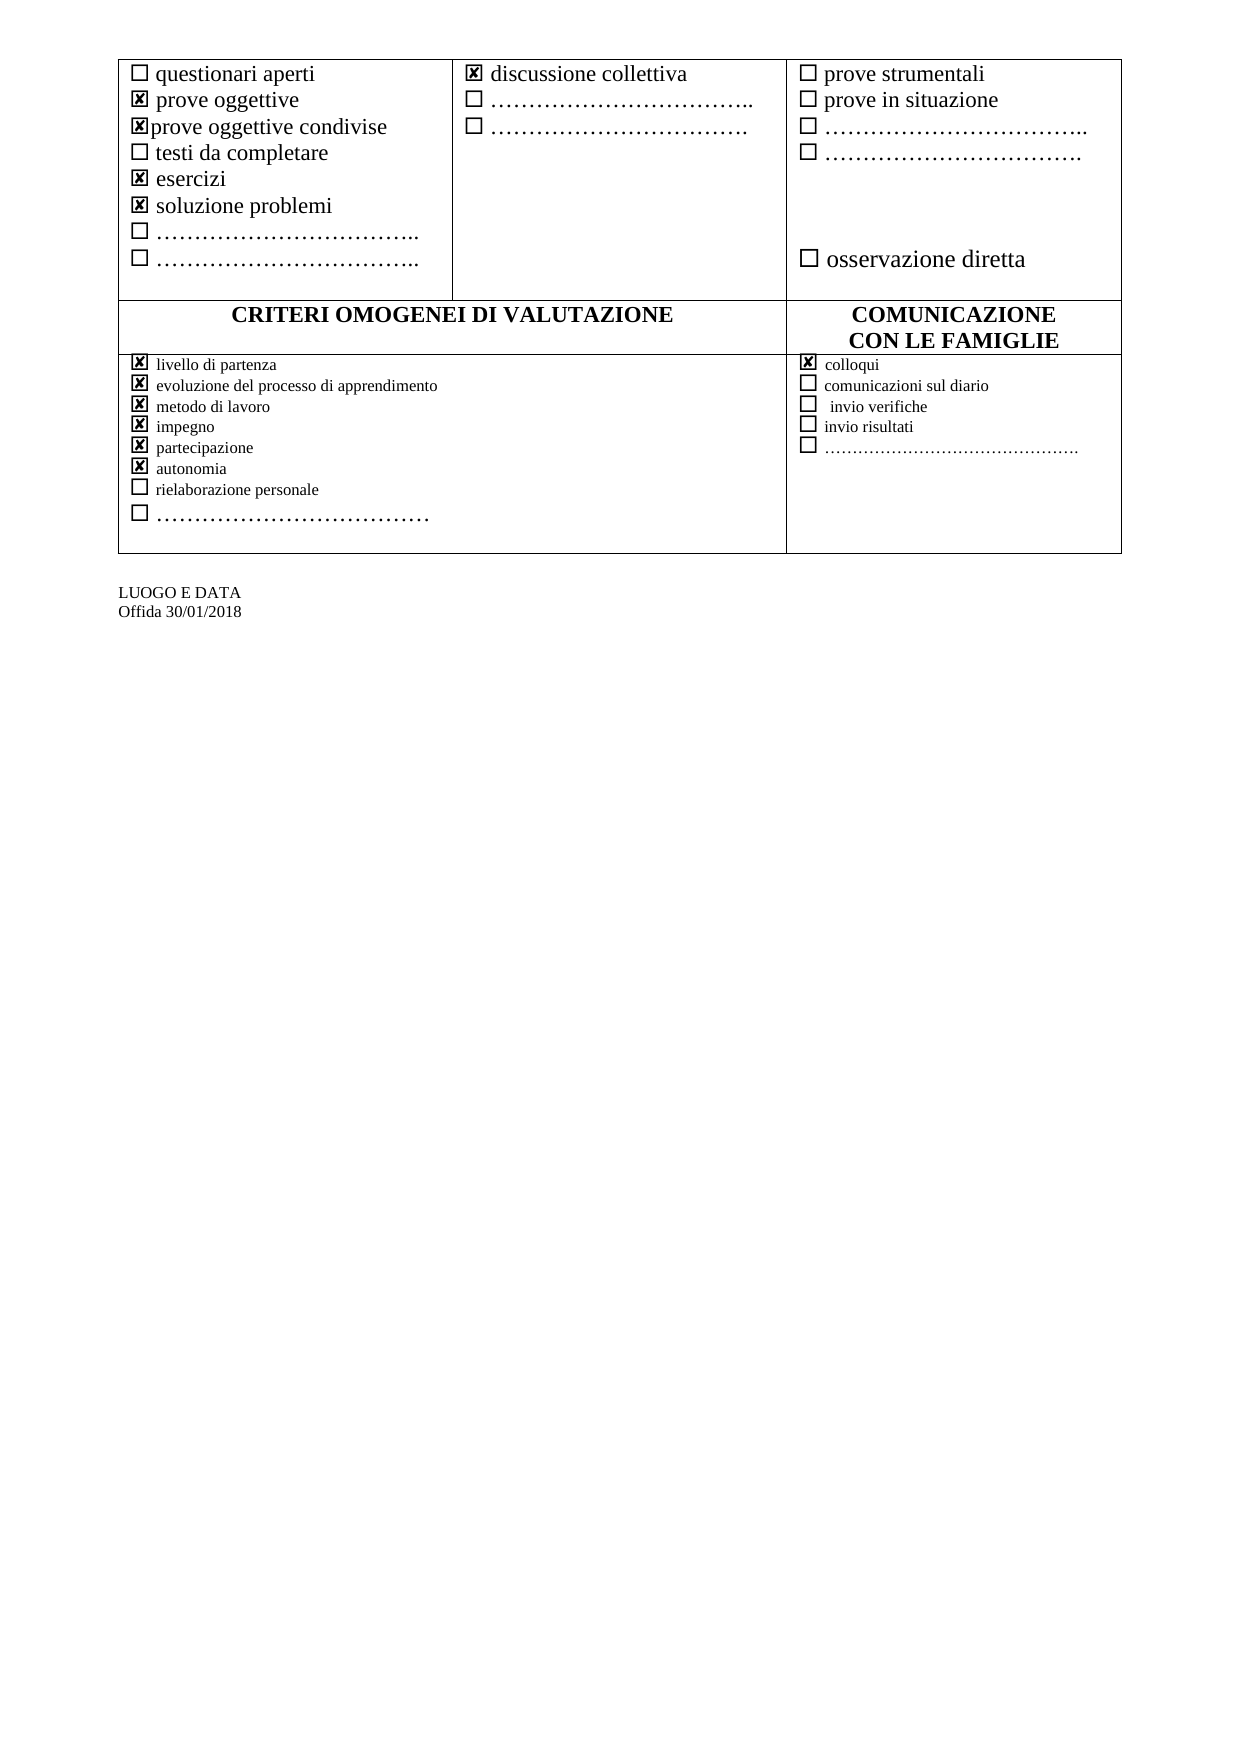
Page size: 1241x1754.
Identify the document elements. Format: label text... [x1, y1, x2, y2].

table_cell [787, 60, 1121, 300]
table_cell CRITERI OMOGENEI DI VALUTAZIONE [119, 301, 786, 353]
table_cell COMUNICAZIONE CON LE FAMIGLIE [787, 301, 1121, 353]
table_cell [119, 60, 452, 300]
text LUOGO E DATA [118, 583, 1122, 602]
table_cell livello di partenza evoluzione del processo di apprendimento metodo di lavoro impegno partecipazione autonomia rielaborazione personale ……………………………… [119, 355, 786, 553]
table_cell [453, 60, 786, 300]
text Offida 30/01/2018 [118, 602, 1122, 621]
table_cell colloqui comunicazioni sul diario invio verifiche invio risultati ………………………………………. [787, 355, 1121, 553]
